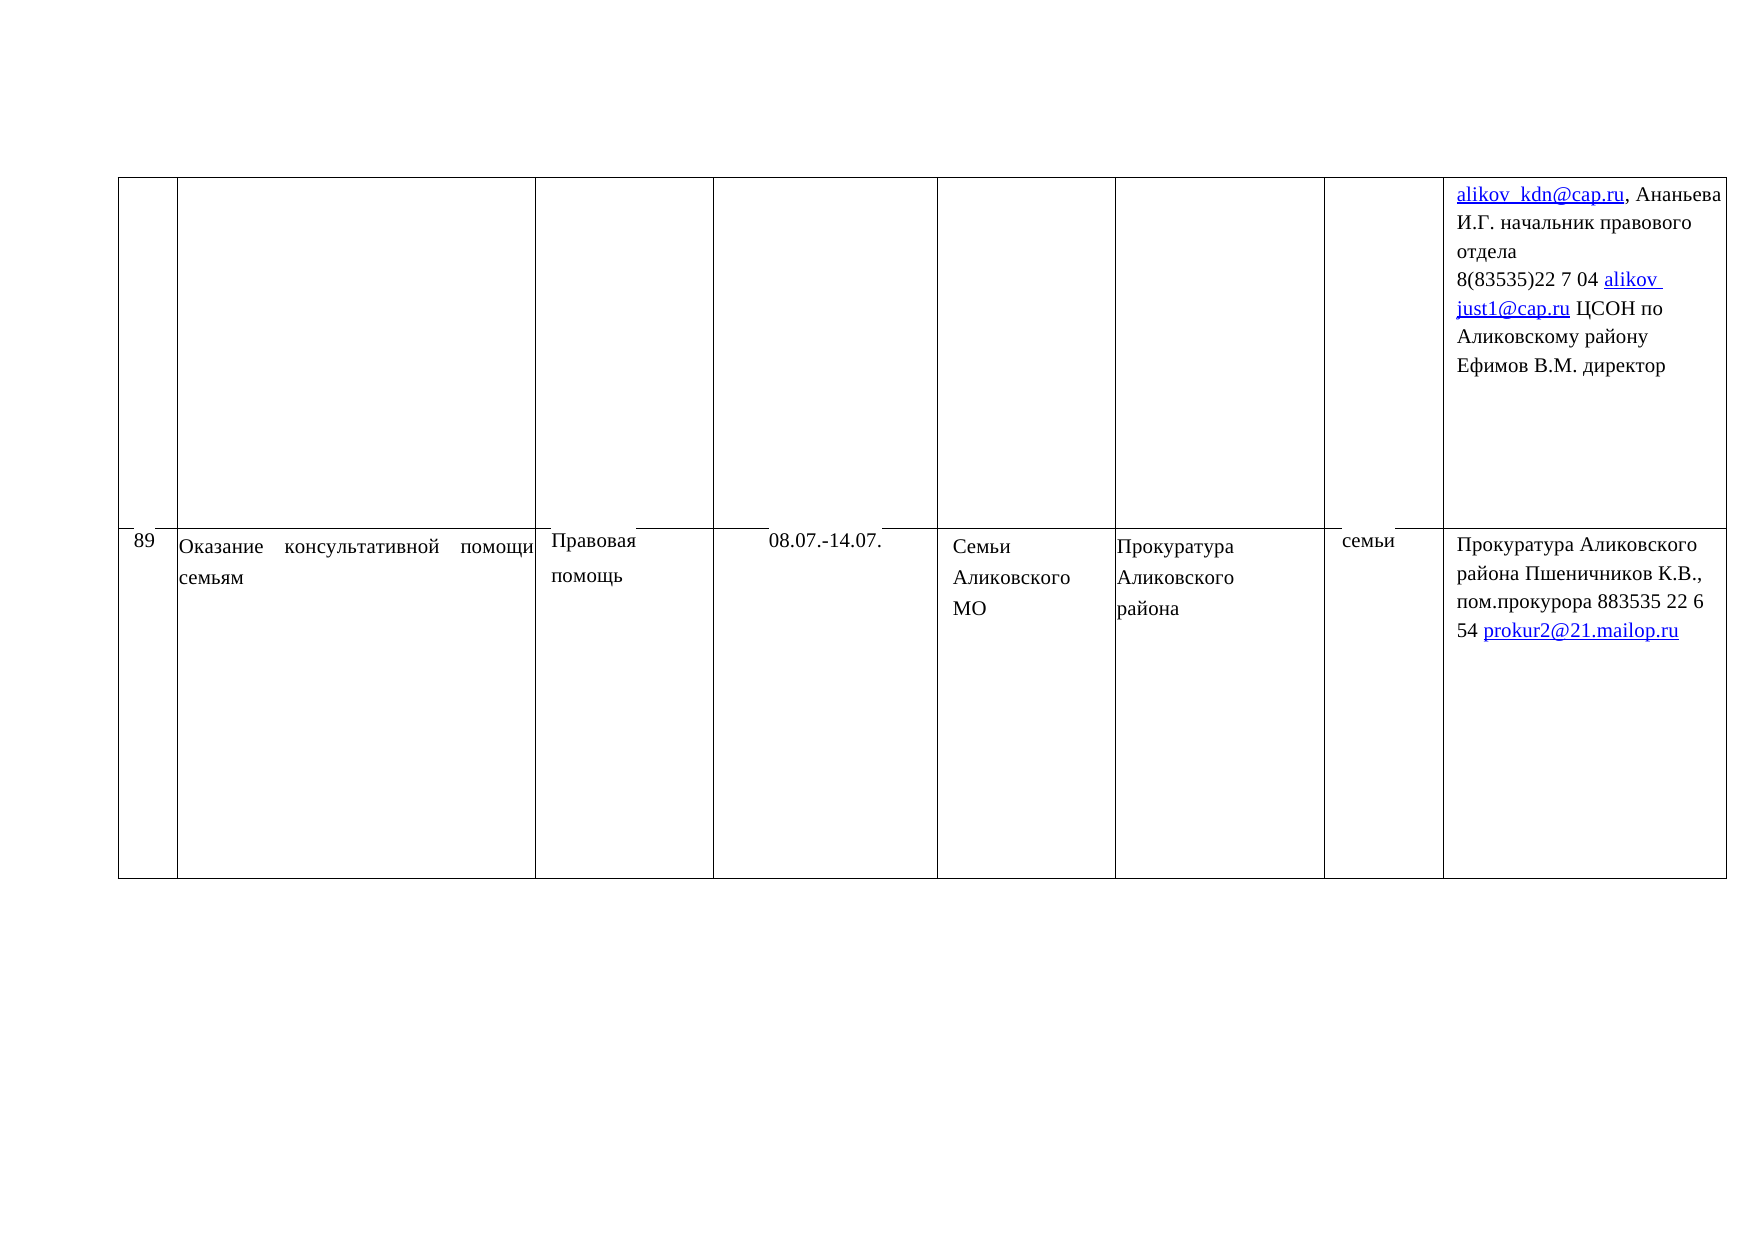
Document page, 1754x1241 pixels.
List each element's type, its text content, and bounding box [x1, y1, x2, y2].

table_cell семьи [1325, 529, 1443, 878]
table_cell [1116, 178, 1324, 528]
table_cell 08.07.-14.07. [714, 529, 937, 878]
table_cell Правовая помощь [536, 529, 713, 878]
table_cell Прокуратура Аликовского района [1116, 529, 1324, 878]
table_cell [938, 529, 1115, 878]
table_cell [714, 178, 937, 528]
table_cell alikov_kdn@cap.ru, Ананьева И.Г. начальник правового отдела 8(83535)22 7 04 alikov just1@cap.ru ЦСОН по Аликовскому району Ефимов В.М. директор [1444, 178, 1726, 528]
table_cell [938, 178, 1115, 528]
table_cell Прокуратура Аликовского района Пшеничников К.В., пом.прокурора 883535 22 6 54 prokur2@21.mailop.ru [1444, 529, 1726, 878]
table_cell 89 [119, 529, 177, 878]
table_cell [119, 178, 177, 528]
table_cell Оказание консультативной помощи семьям [178, 529, 535, 878]
table_cell [1325, 178, 1443, 528]
table_cell [536, 178, 713, 528]
table_cell [178, 178, 535, 528]
